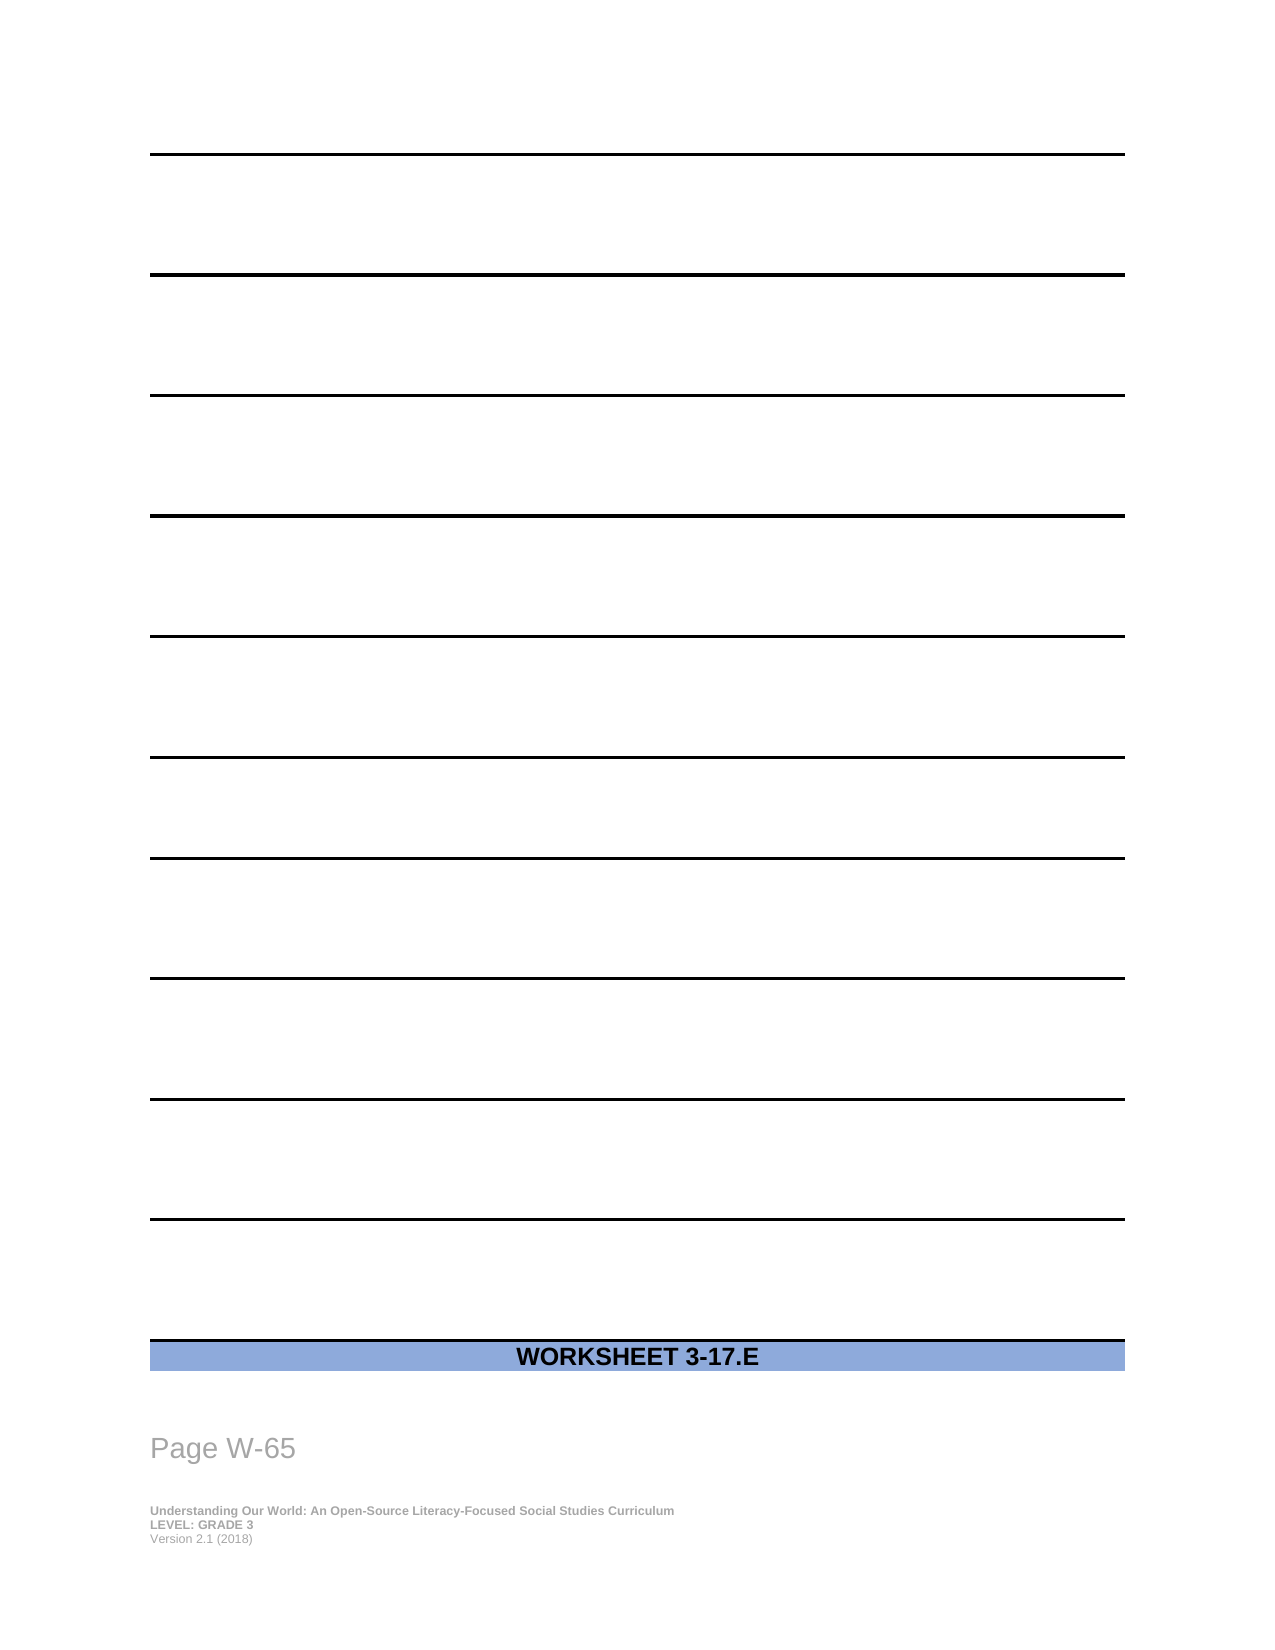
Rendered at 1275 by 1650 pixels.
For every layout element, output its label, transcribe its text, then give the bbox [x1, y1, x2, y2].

text WORKSHEET 3-17.E [150, 1342, 1125, 1371]
